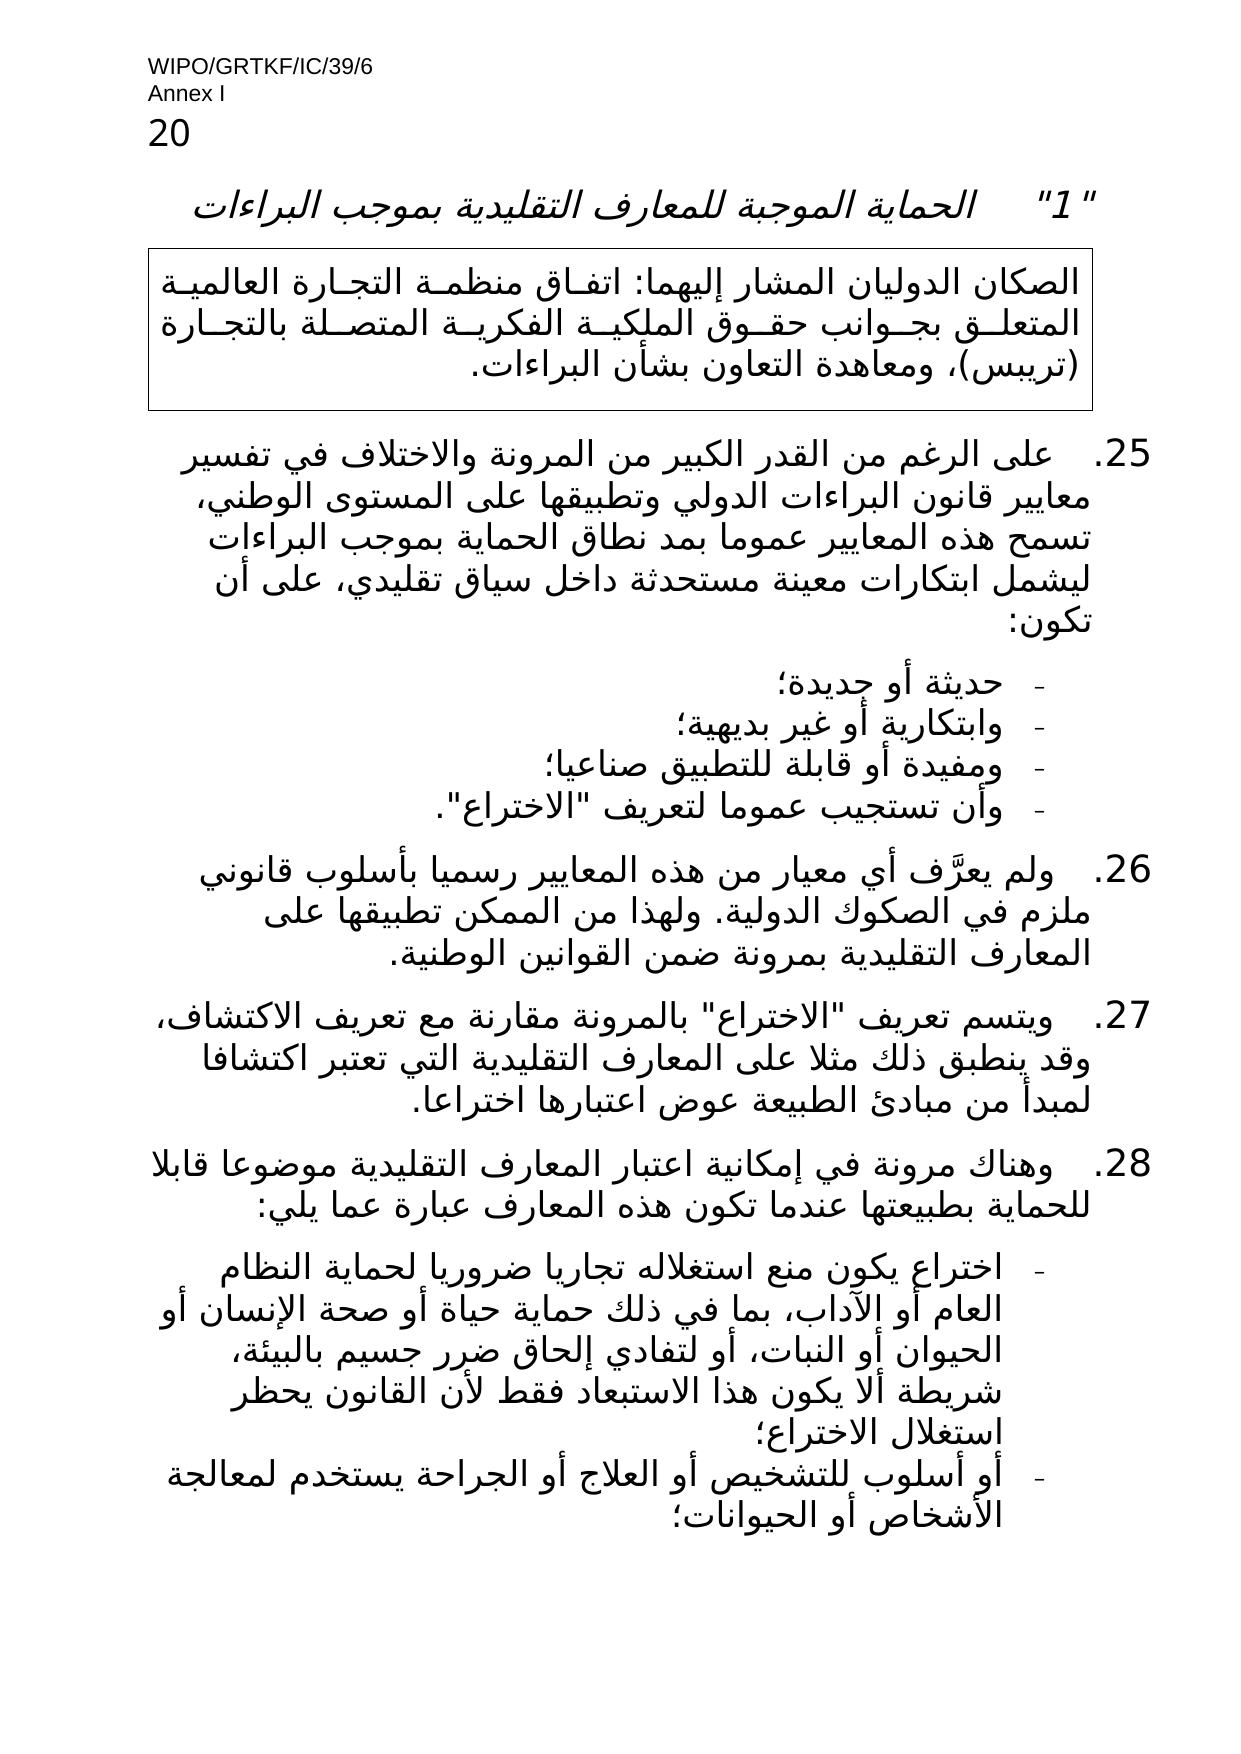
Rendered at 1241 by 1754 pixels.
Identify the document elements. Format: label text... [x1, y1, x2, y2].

list ولم يعرَّف أي معيار من هذه المعايير رسميا بأسلوب قانوني ملزم في الصكوك الدولية. ولهذا من الممكن تطبيقها على المعارف التقليدية بمرونة ضمن القوانين الوطنية. [148, 847, 1092, 973]
list ومفيدة أو قابلة للتطبيق صناعيا؛ [148, 744, 1034, 785]
list وأن تستجيب عموما لتعريف "الاختراع". [148, 785, 1034, 826]
table_header الصكان الدوليان المشار إليهما: اتفاق منظمة التجارة العالمية المتعلق بجوانب حقوق الملكية الفكرية المتصلة بالتجارة (تريبس)، ومعاهدة التعاون بشأن البراءات. [149, 249, 1092, 410]
list أو أسلوب للتشخيص أو العلاج أو الجراحة يستخدم لمعالجة الأشخاص أو الحيوانات؛ [148, 1453, 1034, 1536]
list على الرغم من القدر الكبير من المرونة والاختلاف في تفسير معايير قانون البراءات الدولي وتطبيقها على المستوى الوطني، تسمح هذه المعايير عموما بمد نطاق الحماية بموجب البراءات ليشمل ابتكارات معينة مستحدثة داخل سياق تقليدي، على أن تكون: [148, 432, 1092, 641]
list ويتسم تعريف "الاختراع" بالمرونة مقارنة مع تعريف الاكتشاف، وقد ينطبق ذلك مثلا على المعارف التقليدية التي تعتبر اكتشافا لمبدأ من مبادئ الطبيعة عوض اعتبارها اختراعا. [148, 994, 1092, 1120]
list حديثة أو جديدة؛ [148, 661, 1034, 703]
list وابتكارية أو غير بديهية؛ [148, 703, 1034, 744]
list اختراع يكون منع استغلاله تجاريا ضروريا لحماية النظام العام أو الآداب، بما في ذلك حماية حياة أو صحة الإنسان أو الحيوان أو النبات، أو لتفادي إلحاق ضرر جسيم بالبيئة، شريطة ألا يكون هذا الاستبعاد فقط لأن القانون يحظر استغلال الاختراع؛ [148, 1247, 1034, 1453]
text "1" الحماية الموجبة للمعارف التقليدية بموجب البراءات [148, 183, 1092, 227]
list وهناك مرونة في إمكانية اعتبار المعارف التقليدية موضوعا قابلا للحماية بطبيعتها عندما تكون هذه المعارف عبارة عما يلي: [148, 1141, 1092, 1226]
